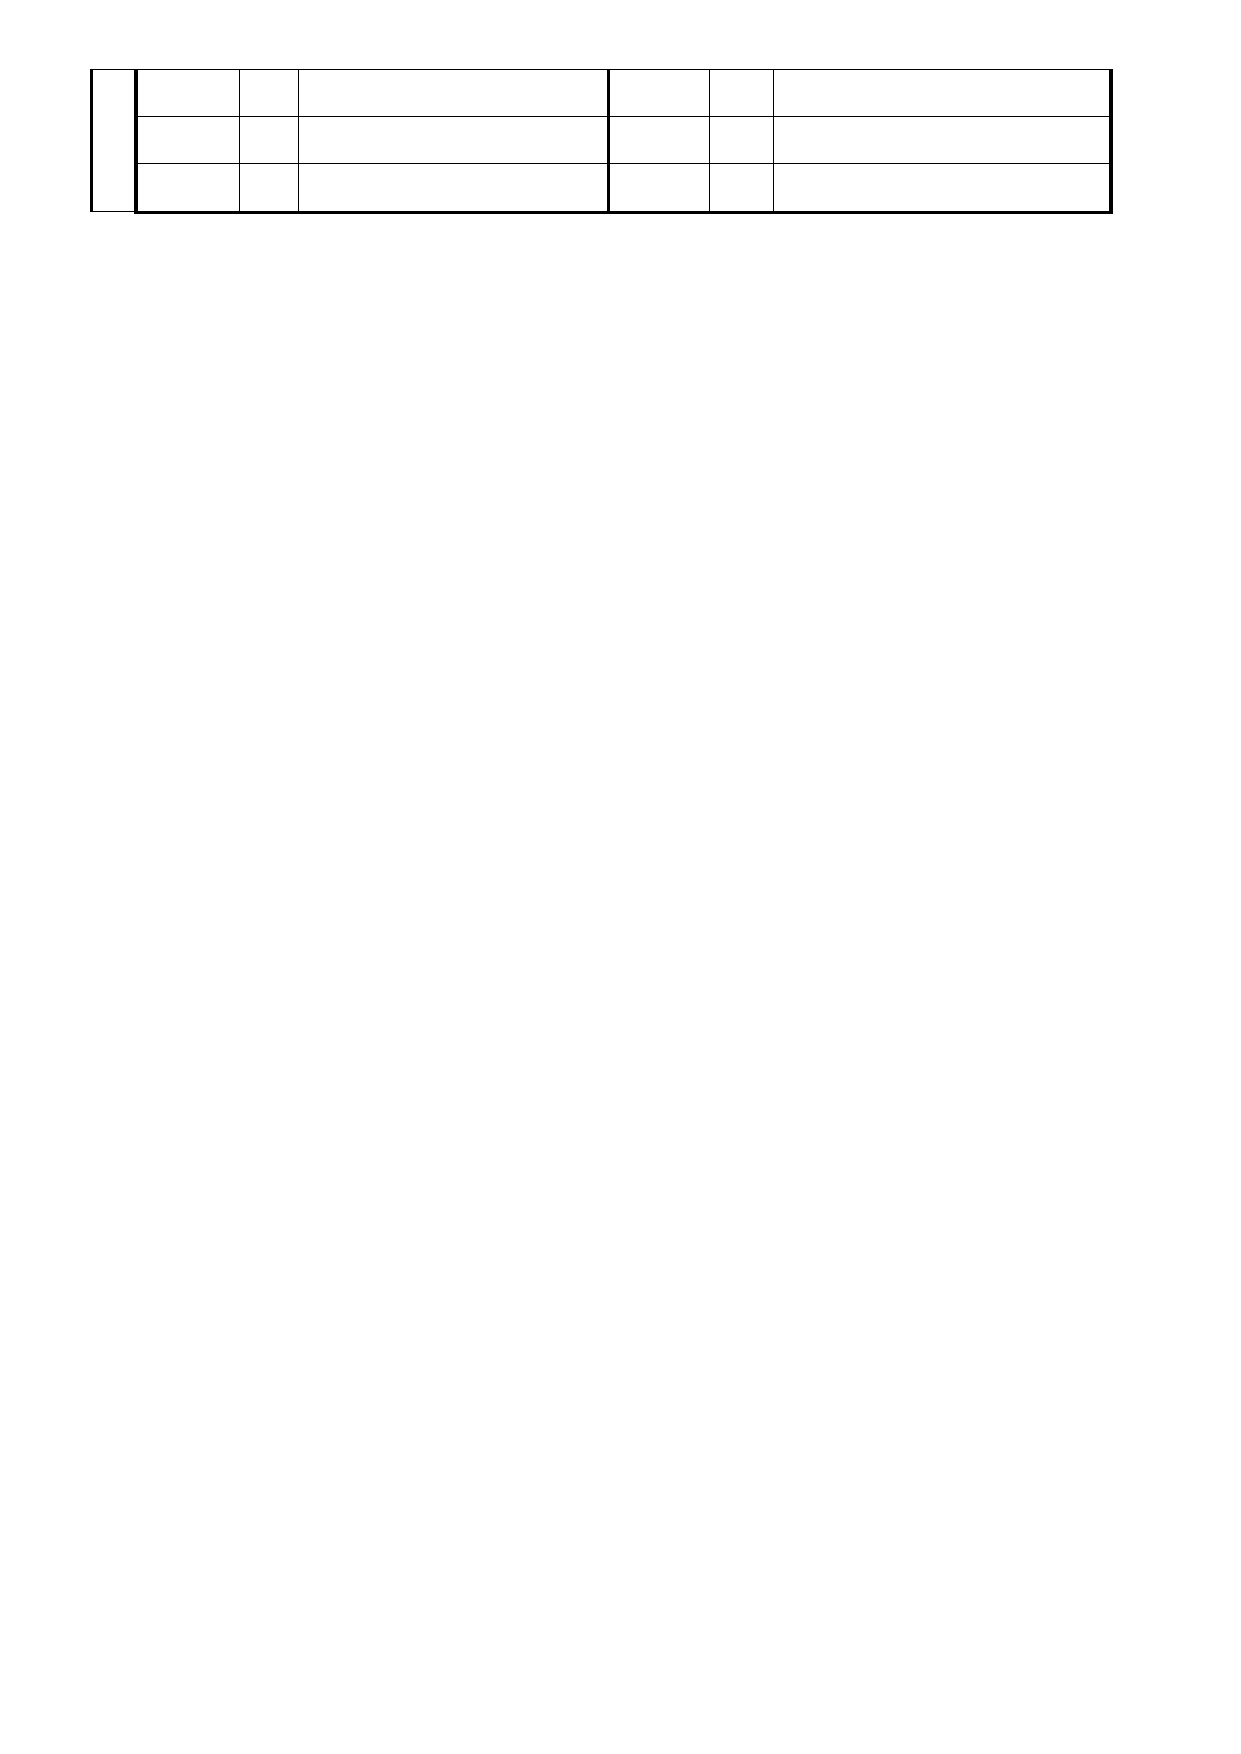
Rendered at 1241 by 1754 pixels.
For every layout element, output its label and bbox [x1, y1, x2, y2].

table_cell [774, 117, 1109, 163]
table_cell [610, 164, 709, 211]
table_cell [299, 70, 607, 116]
table_cell [299, 164, 607, 211]
table_cell [299, 117, 607, 163]
table_cell [138, 164, 239, 211]
table_cell [138, 117, 239, 163]
table_cell [240, 117, 298, 163]
table_cell [240, 70, 298, 116]
table_cell [710, 164, 773, 211]
table_cell [610, 117, 709, 163]
table_cell [610, 70, 709, 116]
table_cell [774, 70, 1109, 116]
table_cell [138, 70, 239, 116]
table_cell [710, 70, 773, 116]
table_cell [774, 164, 1109, 211]
table_cell [710, 117, 773, 163]
table_cell [240, 164, 298, 211]
